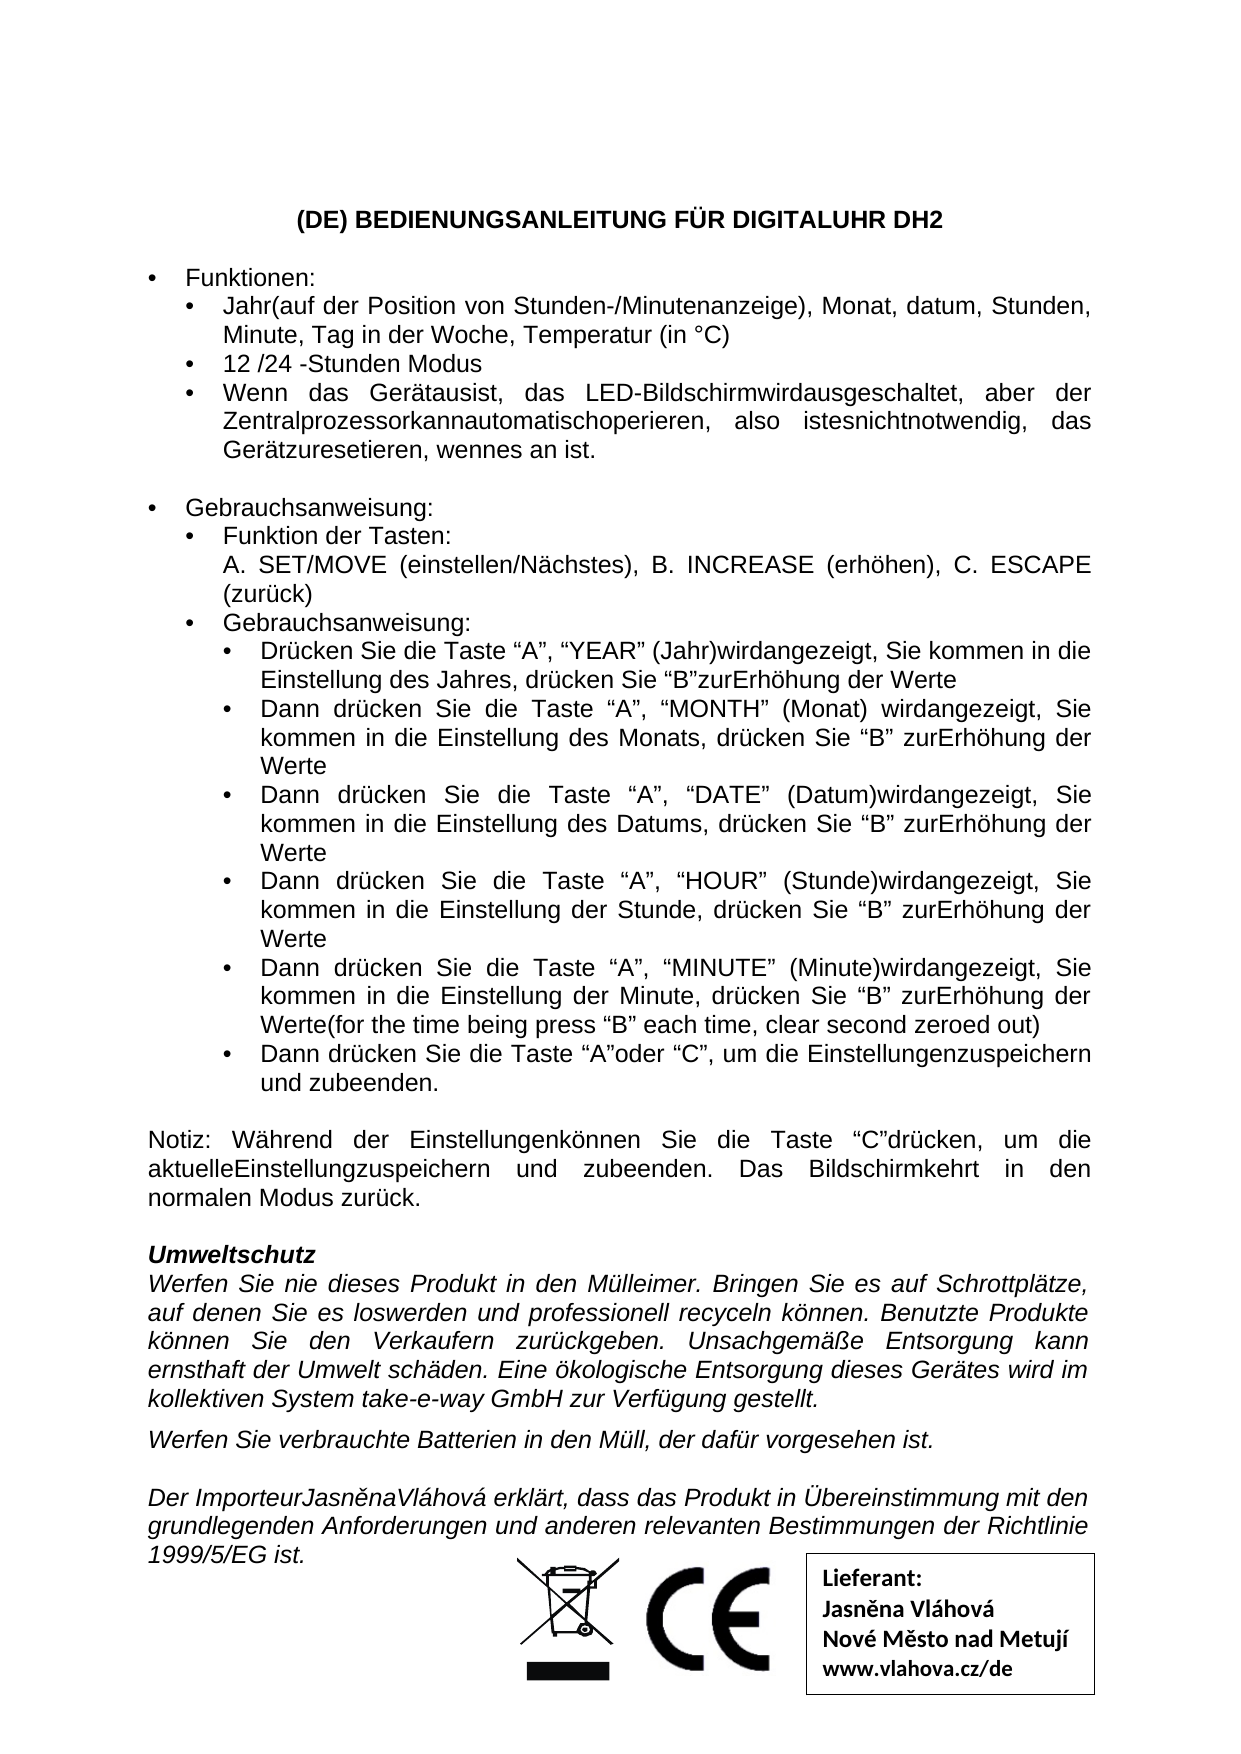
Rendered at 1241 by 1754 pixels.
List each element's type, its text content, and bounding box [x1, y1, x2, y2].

list Funktionen: [148, 263, 1093, 291]
list Dann drücken Sie die Taste “A”, “DATE” (Datum)wirdangezeigt, Sie kommen in die Einstellung des Datums, drücken Sie “B” zurErhöhung der Werte [223, 780, 1093, 866]
list 12 /24 -Stunden Modus [185, 349, 1093, 378]
list Dann drücken Sie die Taste “A”, “HOUR” (Stunde)wirdangezeigt, Sie kommen in die Einstellung der Stunde, drücken Sie “B” zurErhöhung der Werte [223, 866, 1093, 953]
list Dann drücken Sie die Taste “A”oder “C”, um die Einstellungenzuspeichern und zubeenden. [223, 1039, 1093, 1096]
text A. SET/MOVE (einstellen/Nächstes), B. INCREASE (erhöhen), C. ESCAPE (zurück) [223, 550, 1093, 608]
list Drücken Sie die Taste “A”, “YEAR” (Jahr)wirdangezeigt, Sie kommen in die Einstellung des Jahres, drücken Sie “B”zurErhöhung der Werte [223, 636, 1093, 694]
text Umweltschutz [148, 1240, 1093, 1269]
list Dann drücken Sie die Taste “A”, “MINUTE” (Minute)wirdangezeigt, Sie kommen in die Einstellung der Minute, drücken Sie “B” zurErhöhung der Werte(for the time being press “B” each time, clear second zeroed out) [223, 953, 1093, 1039]
list Funktion der Tasten: [185, 521, 1093, 550]
list Dann drücken Sie die Taste “A”, “MONTH” (Monat) wirdangezeigt, Sie kommen in die Einstellung des Monats, drücken Sie “B” zurErhöhung der Werte [223, 694, 1093, 780]
list Wenn das Gerätausist, das LED-Bildschirmwirdausgeschaltet, aber der Zentralprozessorkannautomatischoperieren, also istesnichtnotwendig, das Gerätzuresetieren, wennes an ist. [185, 378, 1093, 464]
list Jahr(auf der Position von Stunden-/Minutenanzeige), Monat, datum, Stunden, Minute, Tag in der Woche, Temperatur (in °C) [185, 291, 1093, 349]
text Der ImporteurJasněnaVláhová erklärt, dass das Produkt in Übereinstimmung mit den grundlegenden Anforderungen und anderen relevanten Bestimmungen der Richtlinie 1999/5/EG ist. [148, 1483, 1090, 1569]
text Notiz: Während der Einstellungenkönnen Sie die Taste “C”drücken, um die aktuelleEinstellungzuspeichern und zubeenden. Das Bildschirmkehrt in den normalen Modus zurück. [148, 1125, 1093, 1211]
text (DE) BEDIENUNGSANLEITUNG FÜR DIGITALUHR DH2 [148, 205, 1093, 234]
text Werfen Sie nie dieses Produkt in den Mülleimer. Bringen Sie es auf Schrottplätze, auf denen Sie es loswerden und professionell recyceln können. Benutzte Produkte können Sie den Verkaufern zurückgeben. Unsachgemäße Entsorgung kann ernsthaft der Umwelt schäden. Eine ökologische Entsorgung dieses Gerätes wird im kollektiven System take-e-way GmbH zur Verfügung gestellt. [148, 1269, 1090, 1413]
list Gebrauchsanweisung: [148, 493, 1093, 521]
list Gebrauchsanweisung: [185, 608, 1093, 636]
text Werfen Sie verbrauchte Batterien in den Müll, der dafür vorgesehen ist. [148, 1425, 1093, 1454]
picture [642, 1560, 777, 1673]
